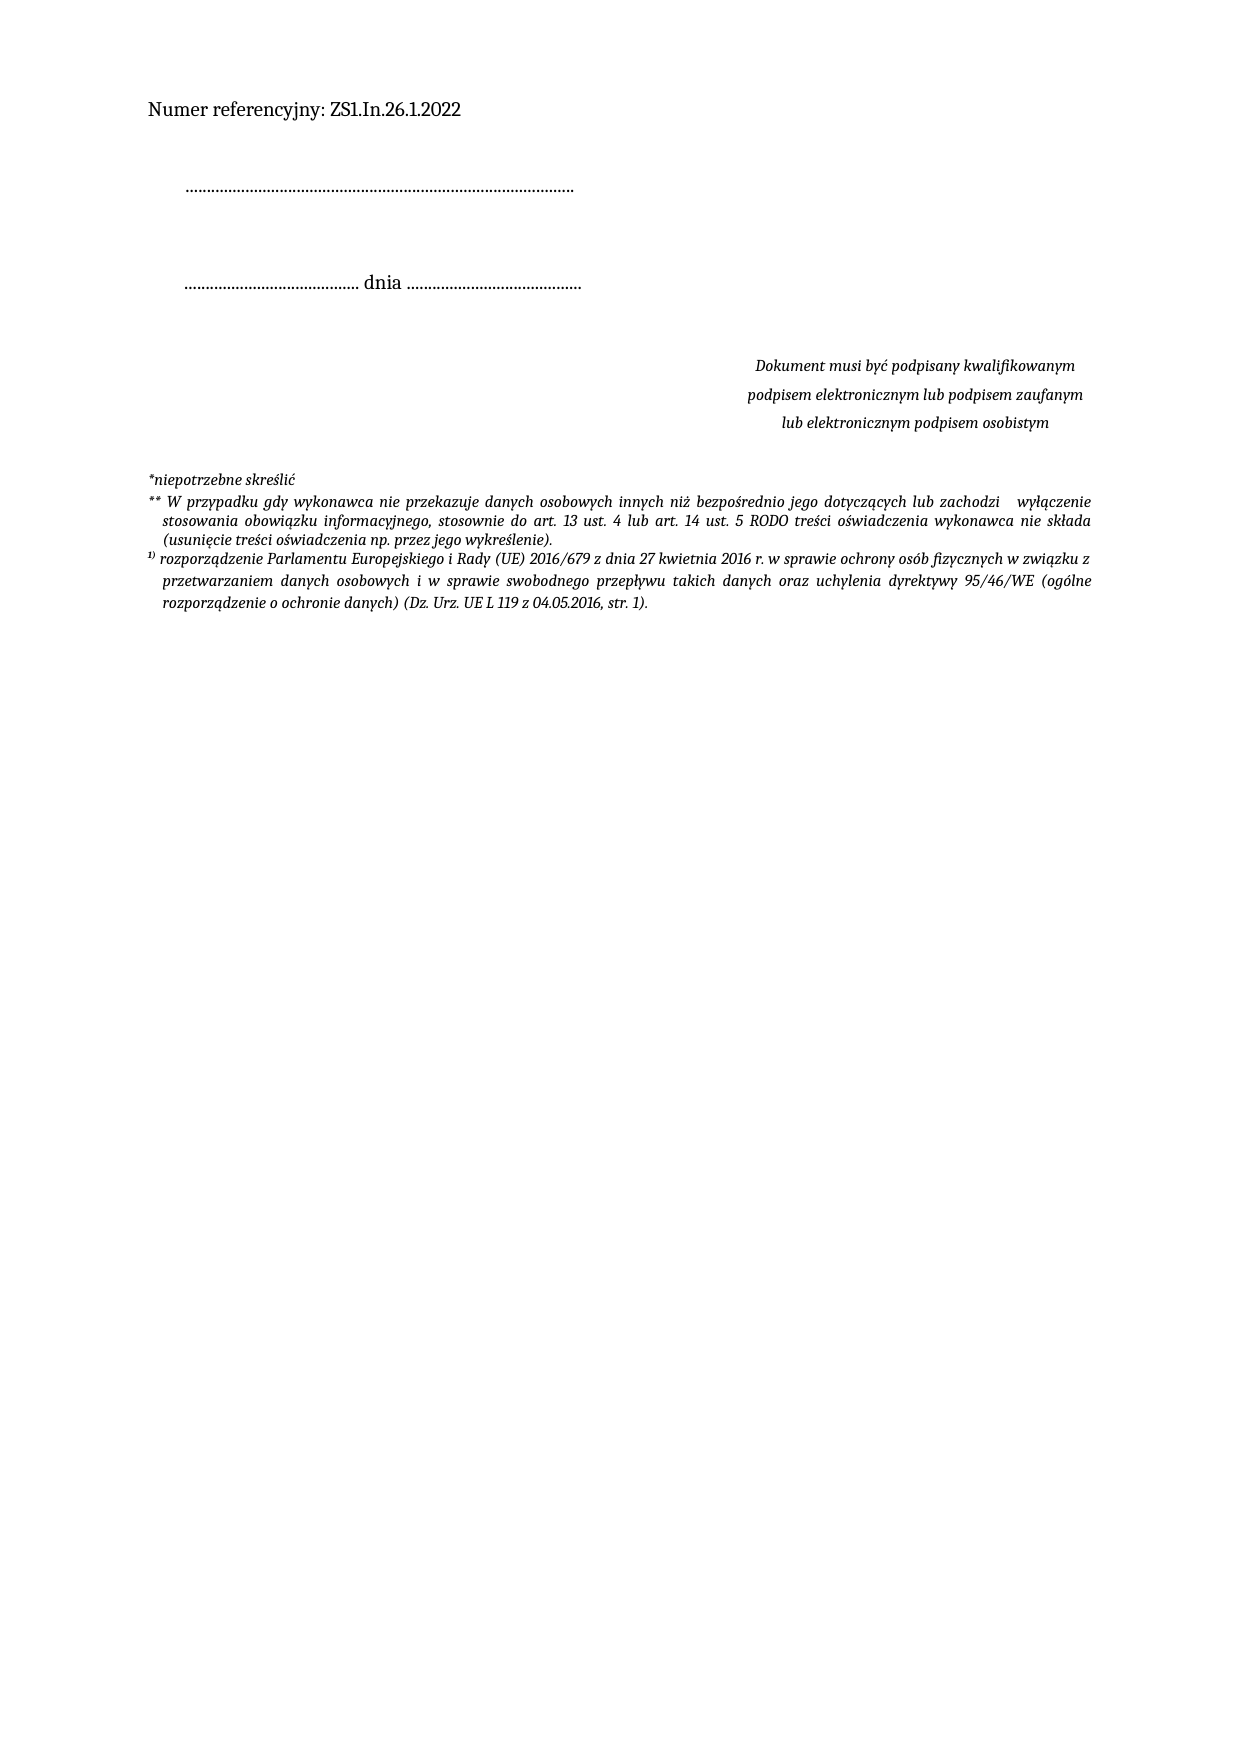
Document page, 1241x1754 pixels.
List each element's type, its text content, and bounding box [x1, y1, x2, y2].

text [185, 174, 1093, 198]
text ......................................... dnia ......................................... [184, 271, 1093, 295]
list ** W przypadku gdy wykonawca nie przekazuje danych osobowych innych niż bezpośrednio jego dotyczących lub zachodzi wyłączenie stosowania obowiązku informacyjnego, stosownie do art. 13 ust. 4 lub art. 14 ust. 5 RODO treści oświadczenia wykonawca nie składa (usunięcie treści oświadczenia np. przez jego wykreślenie). [148, 492, 1093, 550]
list 1) rozporządzenie Parlamentu Europejskiego i Rady (UE) 2016/679 z dnia 27 kwietnia 2016 r. w sprawie ochrony osób fizycznych w związku z przetwarzaniem danych osobowych i w sprawie swobodnego przepływu takich danych oraz uchylenia dyrektywy 95/46/WE (ogólne rozporządzenie o ochronie danych) (Dz. Urz. UE L 119 z 04.05.2016, str. 1). [148, 550, 1093, 613]
list *niepotrzebne skreślić [148, 470, 1093, 489]
text Dokument musi być podpisany kwalifikowanym podpisem elektronicznym lub podpisem zaufanym lub elektronicznym podpisem osobistym [738, 356, 1093, 433]
